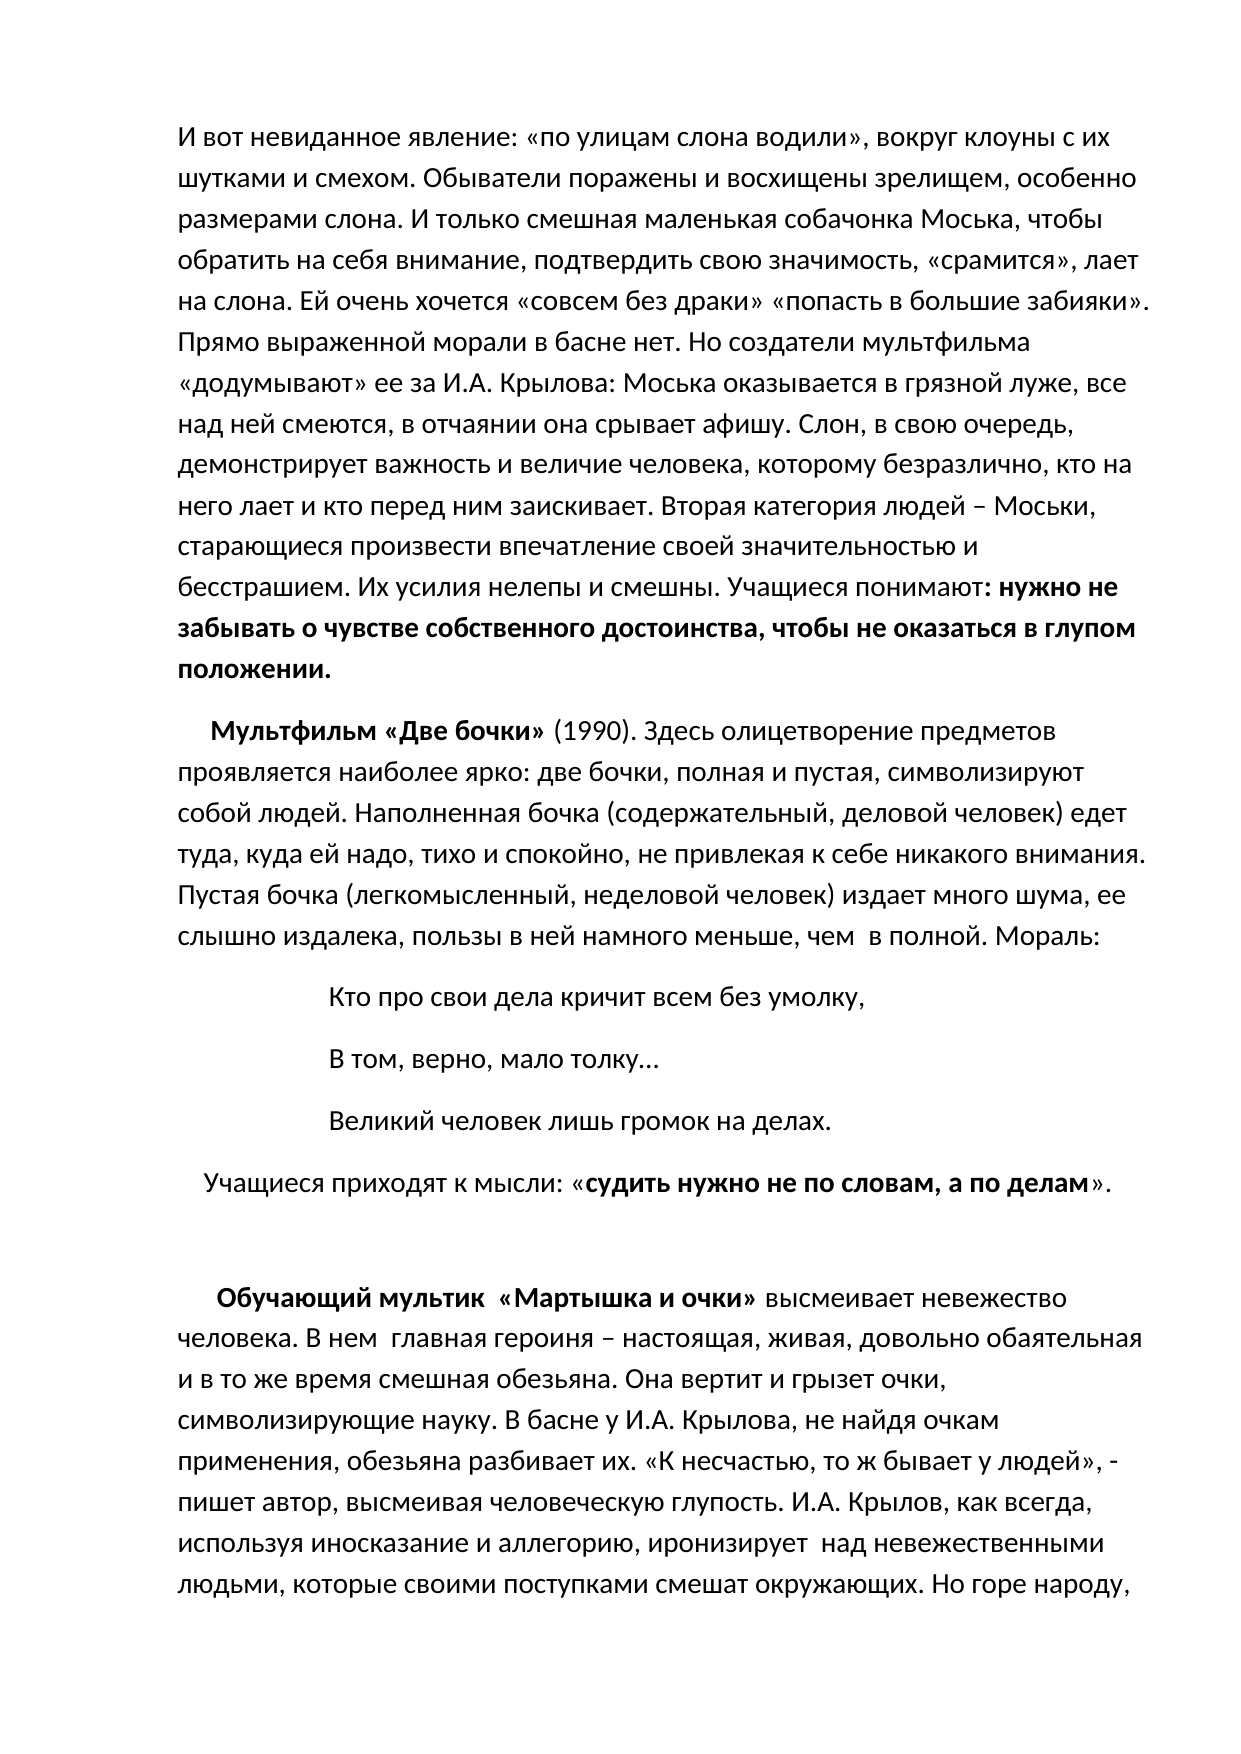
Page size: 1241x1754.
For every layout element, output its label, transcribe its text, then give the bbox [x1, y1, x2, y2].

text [177, 1279, 1152, 1601]
text Кто про свои дела кричит всем без умолку, [177, 978, 1152, 1014]
text Великий человек лишь громок на делах. [177, 1102, 1152, 1138]
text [177, 118, 1152, 686]
text Мультфильм «Две бочки» (1990). Здесь олицетворение предметов проявляется наиболее ярко: две бочки, полная и пустая, символизируют собой людей. Наполненная бочка (содержательный, деловой человек) едет туда, куда ей надо, тихо и спокойно, не привлекая к себе никакого внимания. Пустая бочка (легкомысленный, неделовой человек) издает много шума, ее слышно издалека, пользы в ней намного меньше, чем в полной. Мораль: [177, 712, 1152, 952]
text В том, верно, мало толку… [177, 1040, 1152, 1076]
text Учащиеся приходят к мысли: «судить нужно не по словам, а по делам». [177, 1164, 1152, 1199]
